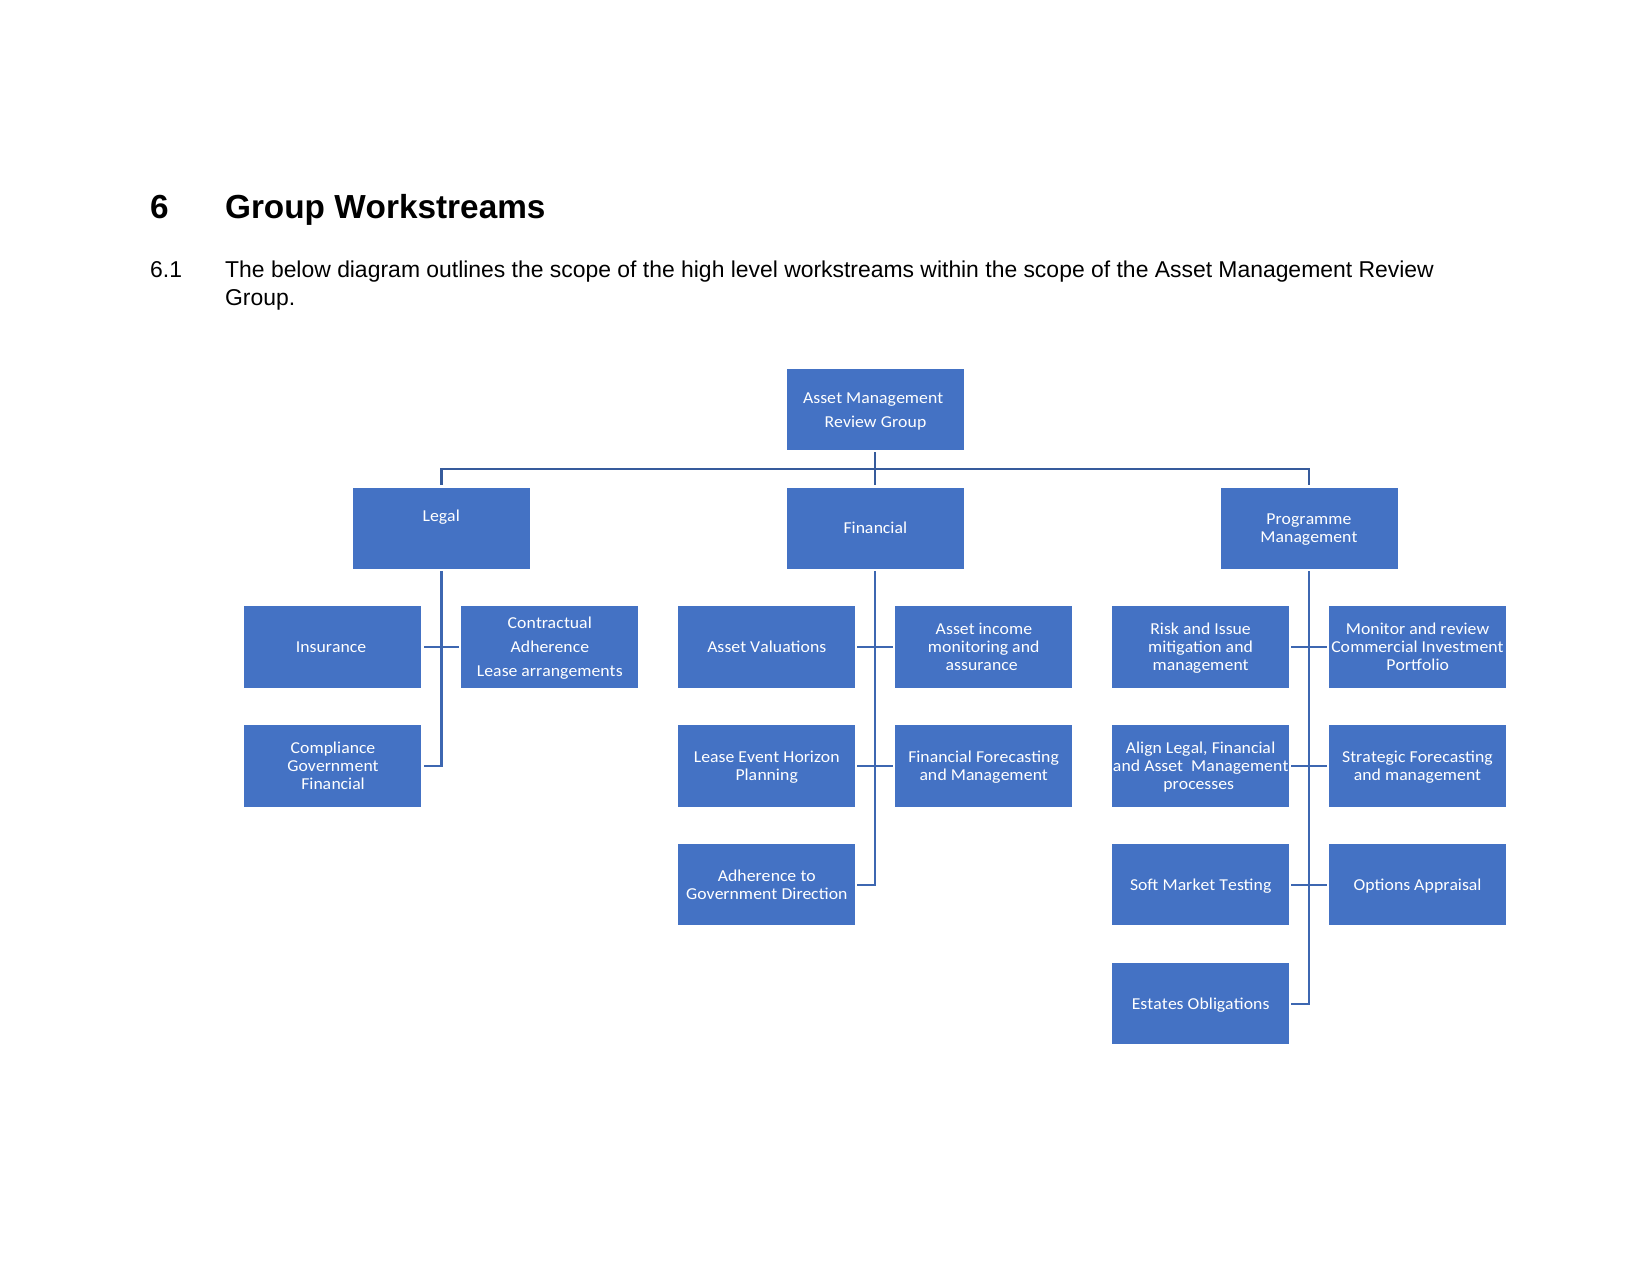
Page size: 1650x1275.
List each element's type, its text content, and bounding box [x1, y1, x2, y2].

list Group Workstreams [150, 187, 1500, 226]
list The below diagram outlines the scope of the high level workstreams within the scope of the Asset Management Review Group. [150, 256, 1500, 310]
